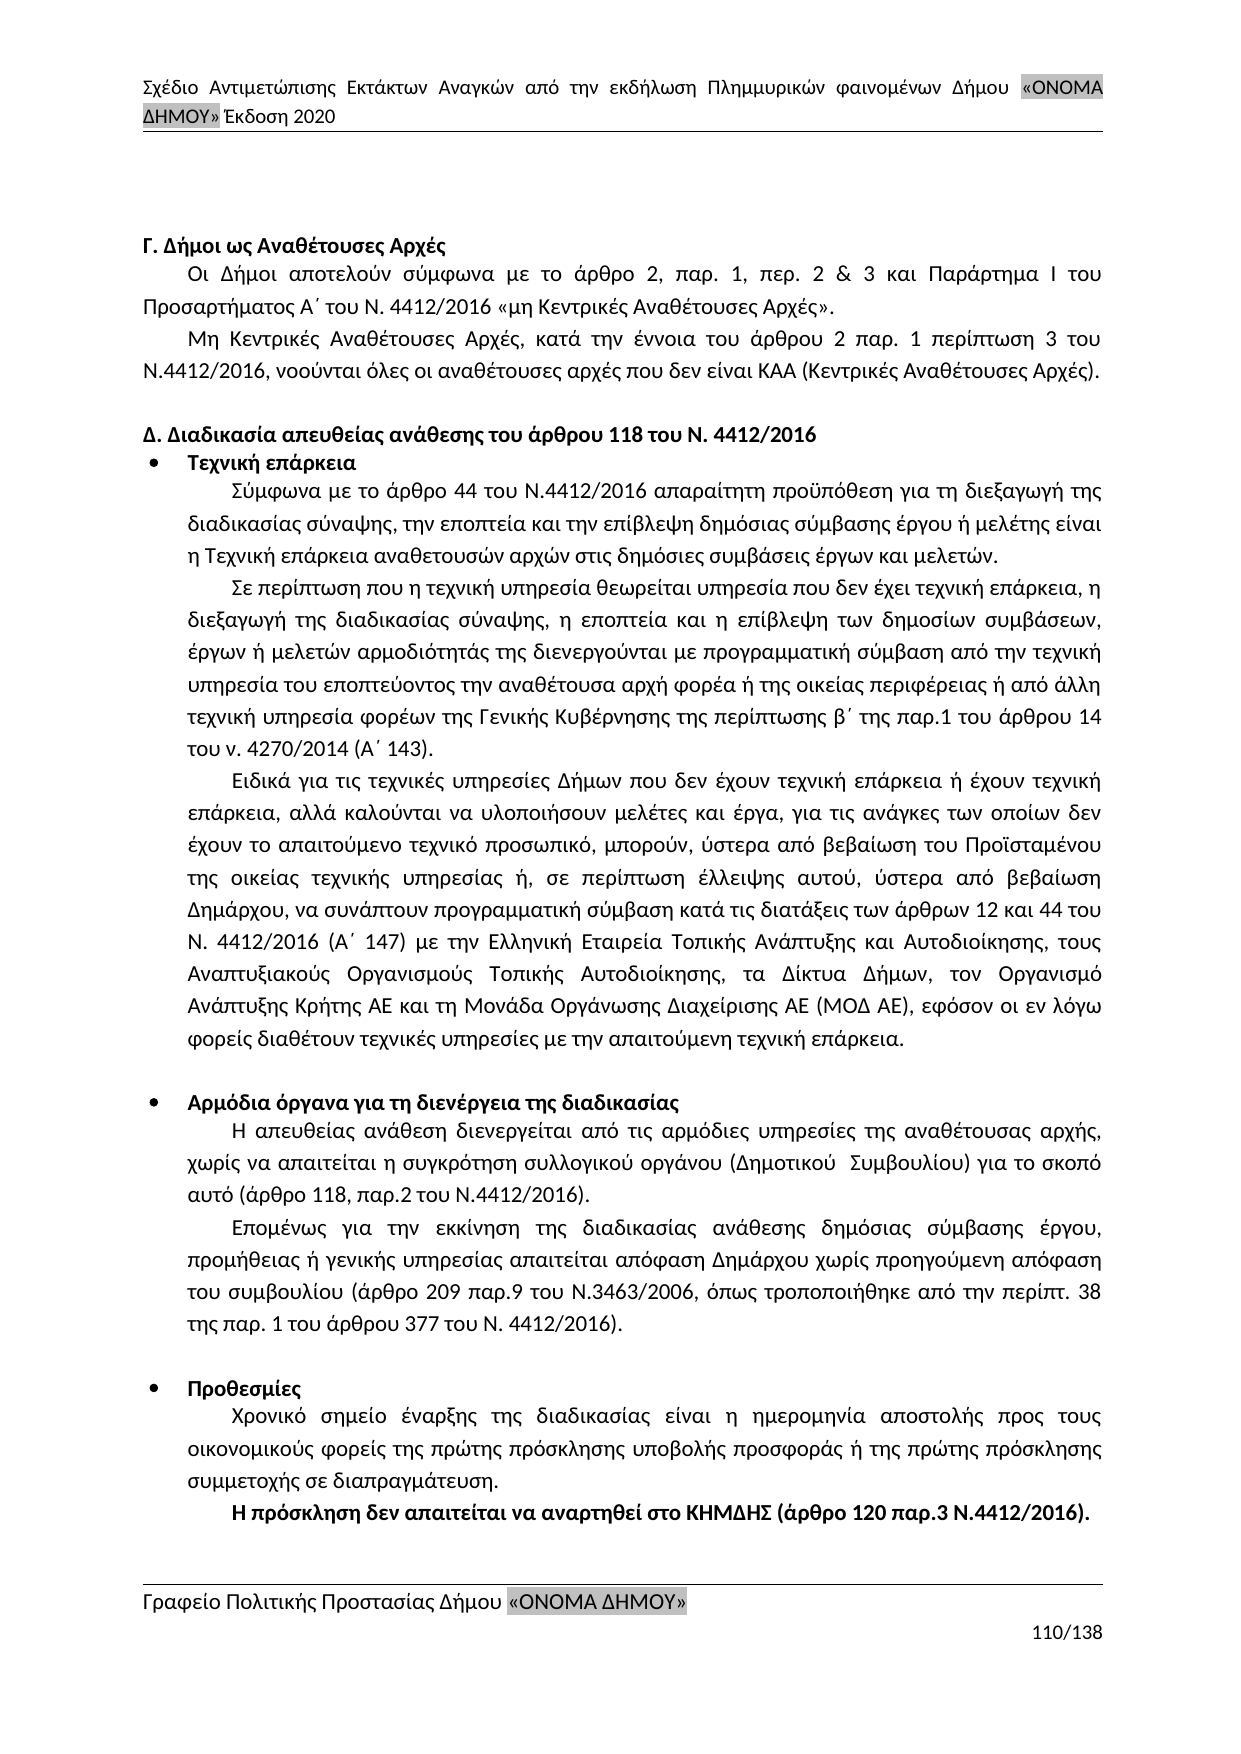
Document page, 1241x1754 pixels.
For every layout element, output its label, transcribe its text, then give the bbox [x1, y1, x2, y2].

text Χρονικό σημείο έναρξης της διαδικασίας είναι η ημερομηνία αποστολής προς τους οικονομικούς φορείς της πρώτης πρόσκλησης υποβολής προσφοράς ή της πρώτης πρόσκλησης συμμετοχής σε διαπραγμάτευση. [187, 1402, 1103, 1494]
list Τεχνική επάρκεια [150, 448, 1107, 477]
list Αρμόδια όργανα για τη διενέργεια της διαδικασίας [150, 1088, 1107, 1116]
text Επομένως για την εκκίνηση της διαδικασίας ανάθεσης δημόσιας σύμβασης έργου, προμήθειας ή γενικής υπηρεσίας απαιτείται απόφαση Δημάρχου χωρίς προηγούμενη απόφαση του συμβουλίου (άρθρο 209 παρ.9 του Ν.3463/2006, όπως τροποποιήθηκε από την περίπτ. 38 της παρ. 1 του άρθρου 377 του Ν. 4412/2016). [187, 1213, 1103, 1337]
text Ειδικά για τις τεχνικές υπηρεσίες Δήμων που δεν έχουν τεχνική επάρκεια ή έχουν τεχνική επάρκεια, αλλά καλούνται να υλοποιήσουν μελέτες και έργα, για τις ανάγκες των οποίων δεν έχουν το απαιτούμενο τεχνικό προσωπικό, μπορούν, ύστερα από βεβαίωση του Προϊσταμένου της οικείας τεχνικής υπηρεσίας ή, σε περίπτωση έλλειψης αυτού, ύστερα από βεβαίωση Δημάρχου, να συνάπτουν προγραμματική σύμβαση κατά τις διατάξεις των άρθρων 12 και 44 του Ν. 4412/2016 (Α΄ 147) με την Ελληνική Εταιρεία Τοπικής Ανάπτυξης και Αυτοδιοίκησης, τους Αναπτυξιακούς Οργανισμούς Τοπικής Αυτοδιοίκησης, τα Δίκτυα Δήμων, τον Οργανισμό Ανάπτυξης Κρήτης ΑΕ και τη Μονάδα Οργάνωσης Διαχείρισης ΑΕ (ΜΟΔ ΑΕ), εφόσον οι εν λόγω φορείς διαθέτουν τεχνικές υπηρεσίες με την απαιτούμενη τεχνική επάρκεια. [187, 766, 1103, 1052]
text Η πρόσκληση δεν απαιτείται να αναρτηθεί στο ΚΗΜΔΗΣ (άρθρο 120 παρ.3 Ν.4412/2016). [187, 1498, 1103, 1526]
text Οι Δήμοι αποτελούν σύμφωνα με το άρθρο 2, παρ. 1, περ. 2 & 3 και Παράρτημα I του Προσαρτήματος Α΄ του Ν. 4412/2016 «μη Κεντρικές Αναθέτουσες Αρχές». [143, 259, 1103, 320]
text Η απευθείας ανάθεση διενεργείται από τις αρμόδιες υπηρεσίες της αναθέτουσας αρχής, χωρίς να απαιτείται η συγκρότηση συλλογικού οργάνου (Δημοτικού Συμβουλίου) για το σκοπό αυτό (άρθρο 118, παρ.2 του Ν.4412/2016). [187, 1116, 1103, 1208]
list Προθεσμίες [150, 1374, 1107, 1402]
text Δ. Διαδικασία απευθείας ανάθεσης του άρθρου 118 του Ν. 4412/2016 [143, 421, 1103, 448]
text Σύμφωνα με το άρθρο 44 του Ν.4412/2016 απαραίτητη προϋπόθεση για τη διεξαγωγή της διαδικασίας σύναψης, την εποπτεία και την επίβλεψη δημόσιας σύμβασης έργου ή μελέτης είναι η Τεχνική επάρκεια αναθετουσών αρχών στις δημόσιες συμβάσεις έργων και μελετών. [187, 477, 1103, 569]
text Γ. Δήμοι ως Αναθέτουσες Αρχές [143, 232, 1103, 259]
text Μη Κεντρικές Αναθέτουσες Αρχές, κατά την έννοια του άρθρου 2 παρ. 1 περίπτωση 3 του Ν.4412/2016, νοούνται όλες οι αναθέτουσες αρχές που δεν είναι ΚΑΑ (Κεντρικές Αναθέτουσες Αρχές). [143, 324, 1103, 384]
text Σε περίπτωση που η τεχνική υπηρεσία θεωρείται υπηρεσία που δεν έχει τεχνική επάρκεια, η διεξαγωγή της διαδικασίας σύναψης, η εποπτεία και η επίβλεψη των δημοσίων συμβάσεων, έργων ή μελετών αρμοδιότητάς της διενεργούνται με προγραμματική σύμβαση από την τεχνική υπηρεσία του εποπτεύοντος την αναθέτουσα αρχή φορέα ή της οικείας περιφέρειας ή από άλλη τεχνική υπηρεσία φορέων της Γενικής Κυβέρνησης της περίπτωσης β΄ της παρ.1 του άρθρου 14 του ν. 4270/2014 (Α΄ 143). [187, 573, 1103, 762]
